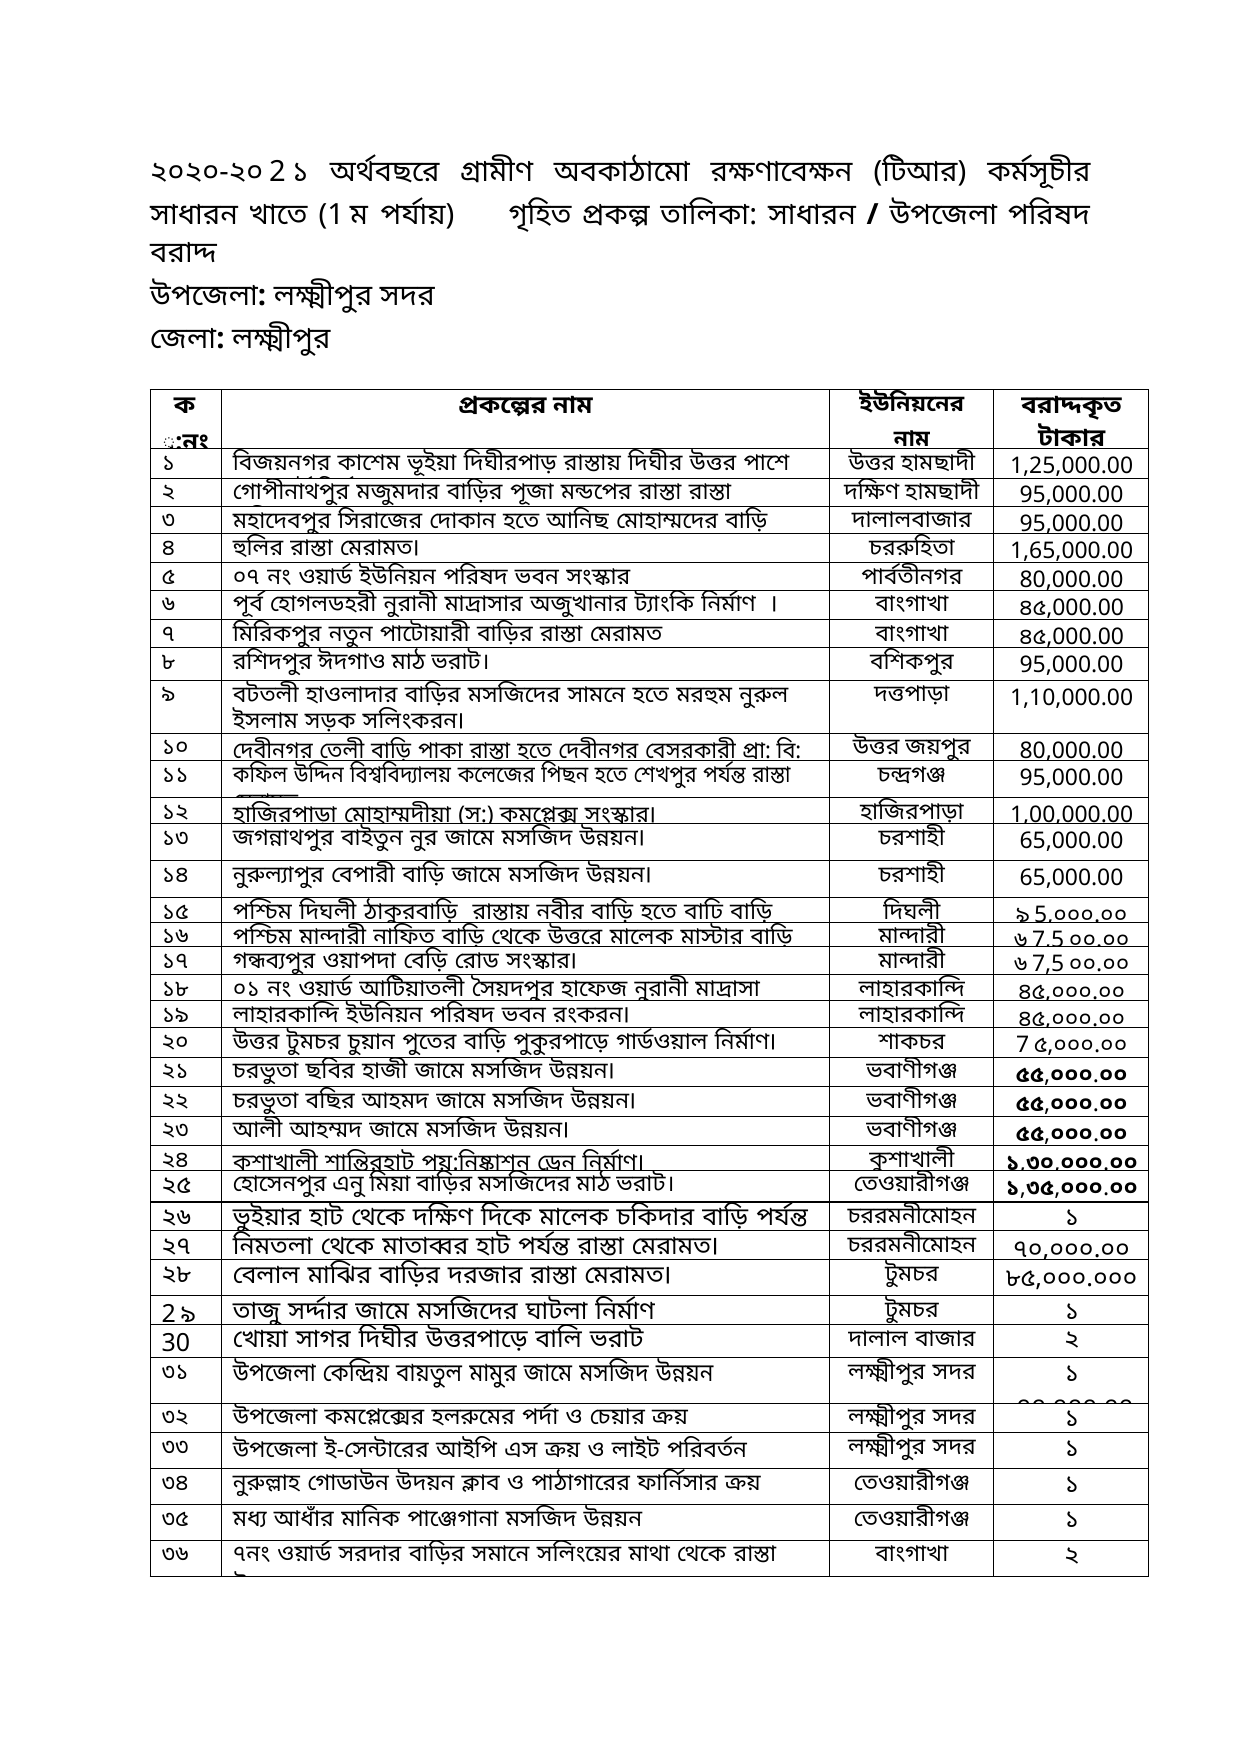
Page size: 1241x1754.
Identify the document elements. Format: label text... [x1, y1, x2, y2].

table_cell ৫ [151, 563, 221, 589]
table_cell ২৬ [151, 1203, 221, 1230]
table_cell চররুহিতা [830, 534, 993, 562]
table_cell ০১ নং ওয়ার্ড আটিয়াতলী সৈয়দপুর হাফেজ নুরানী মাদ্রাসা উন্নয়ন। [222, 975, 678, 1000]
table_cell চরভুতা বছির আহমদ জামে মসজিদ উন্নয়ন। [222, 1087, 829, 1116]
table_cell মিরিকপুর নতুন পাটোয়ারী বাড়ির রাস্তা মেরামত [222, 620, 829, 647]
table_cell ৬ [151, 591, 221, 619]
table_cell ৫৫,০০০.০০ [994, 1117, 1148, 1145]
table_cell 1,00,000.00 [994, 798, 1148, 823]
table_cell তেওয়ারীগঞ্জ [830, 1505, 993, 1539]
table_cell ৭নং ওয়ার্ড সরদার বাড়ির সমানে সলিংয়ের মাথা থেকে রাস্তা উন্নয়ন [222, 1541, 829, 1576]
table_cell বশিকপুর [830, 648, 993, 680]
table_cell তেওয়ারীগঞ্জ [830, 1469, 993, 1504]
table_cell বটতলী হাওলাদার বাড়ির মসজিদের সামনে হতে মরহুম নুরুল ইসলাম সড়ক সলিংকরন। [222, 681, 829, 733]
table_cell ০১ নং ওয়ার্ড আটিয়াতলী সৈয়দপুর হাফেজ নুরানী মাদ্রাসা উন্নয়ন। [646, 975, 829, 1000]
table_header বরাদ্দকৃত টাকার পরিমাণ [994, 390, 1148, 448]
table_cell ২৮ [151, 1260, 221, 1295]
table_cell জগন্নাথপুর বাইতুন নুর জামে মসজিদ উন্নয়ন। [222, 824, 829, 860]
table_cell ৮৫,০০০.০০০ [994, 1260, 1148, 1295]
table_cell উপজেলা কমপ্লেক্সের হলরুমের পর্দা ও চেয়ার ক্রয় [222, 1404, 829, 1432]
table_cell আলী আহম্মদ জামে মসজিদ উন্নয়ন। [222, 1117, 829, 1145]
table_cell মহাদেবপুর সিরাজের দোকান হতে আনিছ মোহাম্মদের বাড়ি পর্যন্ত রাস্তা মেরামত। [222, 507, 829, 533]
table_cell ১৪ [151, 861, 221, 897]
table_cell মধ্য আধাঁর মানিক পাঞ্জেগানা মসজিদ উন্নয়ন [222, 1505, 829, 1539]
table_cell ২২ [151, 1087, 221, 1116]
table_cell লাহারকান্দি [830, 975, 993, 1000]
table_cell উপজেলা কেন্দ্রিয় বায়তুল মামুর জামে মসজিদ উন্নয়ন [222, 1358, 829, 1402]
table_cell বাংগাখা [830, 591, 993, 619]
table_cell 95,000.00 [994, 479, 1148, 506]
table_cell ২১ [151, 1058, 221, 1086]
table_cell 1,10,000.00 [994, 681, 1148, 733]
table_cell ৩৬ [151, 1541, 221, 1576]
table_cell ১৮ [151, 975, 221, 1000]
table_cell ২৫ [151, 1171, 221, 1201]
table_cell 80,000.00 [994, 563, 1148, 589]
table_cell ৩১ [151, 1358, 221, 1402]
table_cell দেবীনগর তেলী বাড়ি পাকা রাস্তা হতে দেবীনগর বেসরকারী প্রা: বি: পর্যন্ত রাস্তা মেরামত। [222, 734, 829, 760]
text ২০২০-২০2১ অর্থবছরে গ্রামীণ অবকাঠামো রক্ষণাবেক্ষন (টিআর) কর্মসূচীর সাধারন খাতে (1ম পর্যায়) গৃহিত প্রকল্প তালিকা: সাধারন / উপজেলা পরিষদ বরাদ্দ [150, 150, 1090, 275]
table_cell লক্ষ্মীপুর সদর [830, 1358, 993, 1402]
table_cell ৩ [151, 507, 221, 533]
table_cell ২০ [151, 1028, 221, 1057]
table_cell কুশাখালী শান্তিরহাট পয়:নিষ্কাশন ড্রেন নির্মাণ। [222, 1146, 829, 1169]
table_cell হাজিরপাড়া [830, 798, 993, 823]
table_cell ভবাণীগঞ্জ [830, 1087, 993, 1116]
table_cell ১,০০,০০০.০০ [994, 1203, 1148, 1230]
table_cell দালাল বাজার [830, 1325, 993, 1357]
table_cell ১৩ [151, 824, 221, 860]
table_cell কফিল উদ্দিন বিশ্ববিদ্যালয় কলেজের পিছন হতে শেখপুর পর্যন্ত রাস্তা মেরামত [222, 761, 829, 797]
table_cell চররমনীমোহন [830, 1231, 993, 1259]
table_cell লাহারকান্দি ইউনিয়ন পরিষদ ভবন রংকরন। [222, 1001, 829, 1027]
table_cell উত্তর টুমচর চুয়ান পুতের বাড়ি পুকুরপাড়ে গার্ডওয়াল নির্মাণ। [222, 1028, 829, 1057]
table_cell তেওয়ারীগঞ্জ [830, 1171, 993, 1201]
table_cell ১,৫০,০০০.০০ [994, 1505, 1148, 1539]
table_cell পশ্চিম মান্দারী নাফিত বাড়ি থেকে উত্তরে মালেক মাস্টার বাড়ি পর্যন্ত রাস্তা মেরামত। [222, 923, 829, 946]
table_cell ১,৫০,০০০.০০ [994, 1469, 1148, 1504]
table_cell ৯ [151, 681, 221, 733]
table_cell ১৫ [151, 898, 221, 922]
table_cell 2৯ [151, 1296, 221, 1324]
table_cell ১,৩৫,০০০.০০ [994, 1171, 1148, 1201]
table_cell ২,০০,০০০.০০ [994, 1325, 1148, 1357]
table_cell ১৯ [151, 1001, 221, 1027]
table_cell বাংগাখা [830, 1541, 993, 1576]
table_cell 30 [151, 1325, 221, 1357]
table_cell হুলির রাস্তা মেরামত। [222, 534, 829, 562]
table_cell 7৫,০০০.০০ [994, 1028, 1148, 1057]
table_cell 95,000.00 [994, 761, 1148, 797]
table_cell ১,৩০,০০০.০০ [994, 1146, 1148, 1169]
table_cell 65,000.00 [994, 824, 1148, 860]
table_cell ৩২ [151, 1404, 221, 1432]
table_cell ৮ [151, 648, 221, 680]
table_cell ১,০০,০০০.০০ [994, 1404, 1148, 1432]
table_cell ৭ [151, 620, 221, 647]
table_cell হোসেনপুর এনু মিয়া বাড়ির মসজিদের মাঠ ভরাট। [222, 1171, 829, 1201]
table_cell ১০ [151, 734, 221, 760]
table_cell বেলাল মাঝির বাড়ির দরজার রাস্তা মেরামত। [222, 1260, 829, 1295]
table_cell চরশাহী [830, 861, 993, 897]
table_cell 95,000.00 [994, 507, 1148, 533]
table_cell নুরুল্যাপুর বেপারী বাড়ি জামে মসজিদ উন্নয়ন। [222, 861, 829, 897]
table_cell উত্তর জয়পুর [830, 734, 993, 760]
table_cell হাজিরপাড়া মোহাম্মদীয়া (স:) কমপ্লেক্স সংস্কার। [222, 798, 829, 823]
table_cell ১৭ [151, 947, 221, 974]
table_cell কুশাখালী [830, 1146, 993, 1169]
table_cell পশ্চিম দিঘলী ঠাকুরবাড়ি রাস্তায় নবীর বাড়ি হতে বাঢি বাড়ি পর্যন্ত রাস্তা মেরামত। [394, 898, 829, 922]
table_cell লক্ষ্মীপুর সদর [830, 1433, 993, 1468]
table_cell ৯5,০০০.০০ [994, 898, 1148, 922]
table_cell ৬7,5০০.০০ [994, 923, 1148, 946]
table_cell ৪৫,000.00 [994, 591, 1148, 619]
table_cell চন্দ্রগঞ্জ [830, 761, 993, 797]
table_cell ৭০,০০০.০০ [994, 1231, 1148, 1259]
table_cell 65,000.00 [994, 861, 1148, 897]
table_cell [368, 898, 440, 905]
table_cell তাজু সর্দ্দার জামে মসজিদের ঘাটলা নির্মাণ [222, 1296, 829, 1324]
table_cell ২,০০,০০০.০০ [994, 1541, 1148, 1576]
table_cell দক্ষিণ হামছাদী [830, 479, 993, 506]
table_cell ৩৪ [151, 1469, 221, 1504]
table_cell উপজেলা ই-সেন্টারের আইপি এস ক্রয় ও লাইট পরিবর্তন [222, 1433, 829, 1468]
table_cell ১,৫0,000.00 [994, 1296, 1148, 1324]
table_cell ১,০০,০০০.০০ [994, 1358, 1148, 1402]
table_cell খোয়া সাগর দিঘীর উত্তরপাড়ে বালি ভরাট [222, 1325, 829, 1357]
table_cell গন্ধব্যপুর ওয়াপদা বেড়ি রোড সংস্কার। [222, 947, 829, 974]
table_cell চরশাহী [830, 824, 993, 860]
table_cell বিজয়নগর কাশেম ভূইয়া দিঘীরপাড় রাস্তায় দিঘীর উত্তর পাশে কালভার্ট নির্মাণ। [222, 449, 829, 477]
table_cell পার্বতীনগর [830, 563, 993, 589]
table_cell রশিদপুর ঈদগাও মাঠ ভরাট। [222, 648, 829, 680]
table_cell ৩৩ [151, 1433, 221, 1468]
table_cell ৪৫,000.00 [994, 620, 1148, 647]
table_cell টুমচর [830, 1260, 993, 1295]
table_cell ২৪ [151, 1146, 221, 1169]
table_cell ৬7,5০০.০০ [994, 947, 1148, 974]
table_header ক্র:নং [151, 390, 221, 448]
table_cell 80,000.00 [994, 734, 1148, 760]
table_cell ভবাণীগঞ্জ [830, 1058, 993, 1086]
table_cell টুমচর [830, 1296, 993, 1324]
table_cell নিমতলা থেকে মাতাব্বর হাট পর্যন্ত রাস্তা মেরামত। [222, 1231, 829, 1259]
table_cell চররমনীমোহন [830, 1203, 993, 1230]
table_cell উত্তর হামছাদী [830, 449, 993, 477]
table_cell ৪৫,০০০.০০ [994, 975, 1148, 1000]
table_cell ১৬ [151, 923, 221, 946]
table_cell ভবাণীগঞ্জ [830, 1117, 993, 1145]
table_cell দত্তপাড়া [830, 681, 993, 733]
table_cell গোপীনাথপুর মজুমদার বাড়ির পূজা মন্ডপের রাস্তা রাস্তা সলিংকরন। [222, 479, 829, 506]
table_cell দিঘলী [830, 898, 993, 922]
table_cell ভুইয়ার হাট থেকে দক্ষিণ দিকে মালেক চকিদার বাড়ি পর্যন্ত রাস্তা মেরামত। [222, 1203, 829, 1230]
table_cell ৪ [151, 534, 221, 562]
table_cell নুরুল্লাহ গোডাউন উদয়ন ক্লাব ও পাঠাগারের ফার্নিসার ক্রয় [222, 1469, 829, 1504]
table_cell ৫৫,০০০.০০ [994, 1087, 1148, 1116]
table_cell লাহারকান্দি [830, 1001, 993, 1027]
table_cell ১,৫0,000.00 [994, 1433, 1148, 1468]
table_cell ০৭ নং ওয়ার্ড ইউনিয়ন পরিষদ ভবন সংস্কার [222, 563, 829, 589]
table_cell ৪৫,০০০.০০ [994, 1001, 1148, 1027]
text উপজেলা: লক্ষ্মীপুর সদর জেলা: লক্ষ্মীপুর [150, 275, 1090, 361]
table_cell লক্ষ্মীপুর সদর [830, 1404, 993, 1432]
table_cell পূর্ব হোগলডহরী নুরানী মাদ্রাসার অজুখানার ট্যাংকি নির্মাণ । [222, 591, 829, 619]
table_cell শাকচর [830, 1028, 993, 1057]
table_cell মান্দারী [830, 923, 993, 946]
table_cell মান্দারী [830, 947, 993, 974]
table_cell 95,000.00 [994, 648, 1148, 680]
table_cell ২৩ [151, 1117, 221, 1145]
table_cell ২ [151, 479, 221, 506]
table_cell 1,65,000.00 [994, 534, 1148, 562]
table_cell বাংগাখা [830, 620, 993, 647]
table_cell ১২ [151, 798, 221, 823]
table_cell ১ [151, 449, 221, 477]
table_cell ৫৫,০০০.০০ [994, 1058, 1148, 1086]
table_cell 1,25,000.00 [994, 449, 1148, 477]
table_cell ১১ [151, 761, 221, 797]
table_cell চরভুতা ছবির হাজী জামে মসজিদ উন্নয়ন। [222, 1058, 829, 1086]
table_cell দালালবাজার [830, 507, 993, 533]
table_cell ৩৫ [151, 1505, 221, 1539]
table_header ইউনিয়নের নাম [830, 390, 993, 448]
table_cell ২৭ [151, 1231, 221, 1259]
table_header প্রকল্পের নাম [222, 390, 829, 448]
